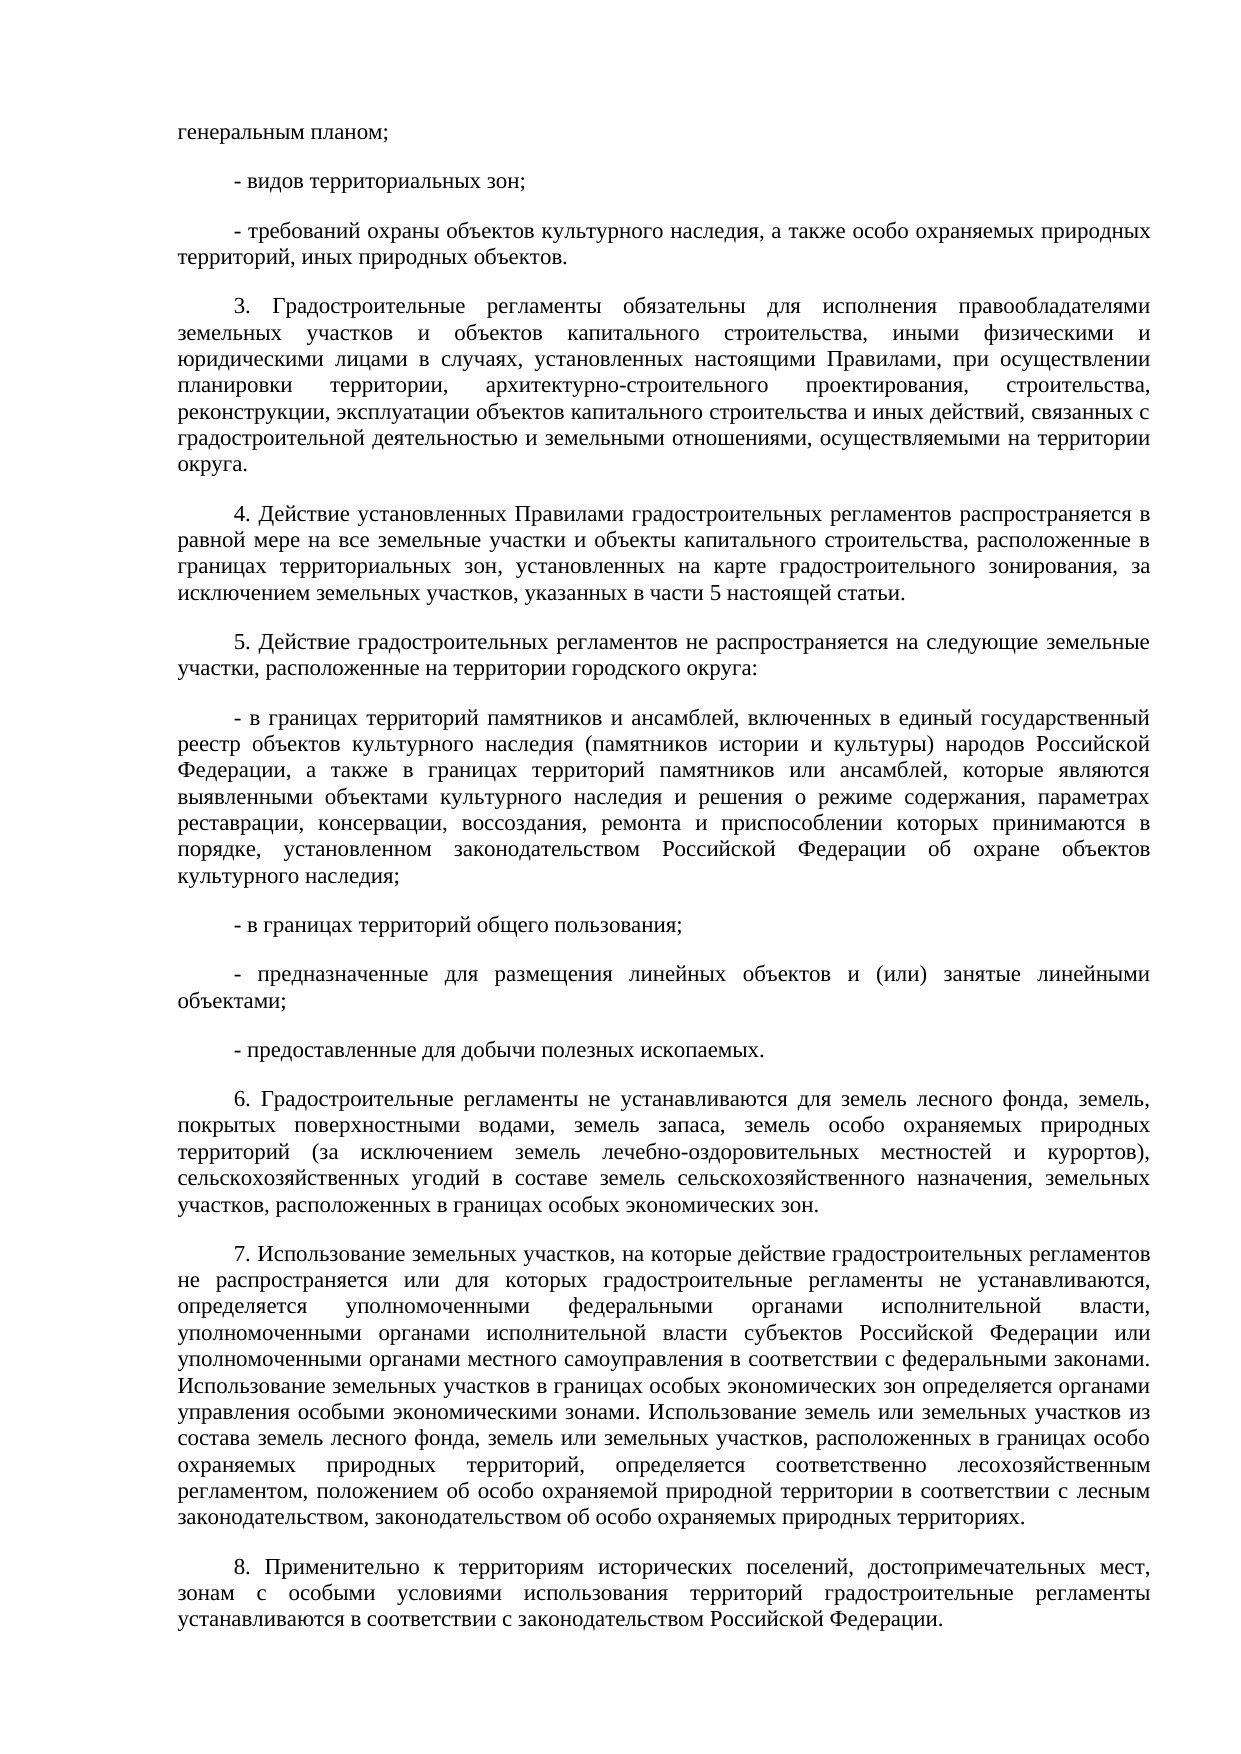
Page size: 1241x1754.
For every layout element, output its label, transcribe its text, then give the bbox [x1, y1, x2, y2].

text 7. Использование земельных участков, на которые действие градостроительных регламентов не распространяется или для которых градостроительные регламенты не устанавливаются, определяется уполномоченными федеральными органами исполнительной власти, уполномоченными органами исполнительной власти субъектов Российской Федерации или уполномоченными органами местного самоуправления в соответствии с федеральными законами. Использование земельных участков в границах особых экономических зон определяется органами управления особыми экономическими зонами. Использование земель или земельных участков из состава земель лесного фонда, земель или земельных участков, расположенных в границах особо охраняемых природных территорий, определяется соответственно лесохозяйственным регламентом, положением об особо охраняемой природной территории в соответствии с лесным законодательством, законодательством об особо охраняемых природных территориях. [177, 1240, 1152, 1530]
text 3. Градостроительные регламенты обязательны для исполнения правообладателями земельных участков и объектов капитального строительства, иными физическими и юридическими лицами в случаях, установленных настоящими Правилами, при осуществлении планировки территории, архитектурно-строительного проектирования, строительства, реконструкции, эксплуатации объектов капитального строительства и иных действий, связанных с градостроительной деятельностью и земельными отношениями, осуществляемыми на территории округа. [177, 292, 1152, 477]
text - требований охраны объектов культурного наследия, а также особо охраняемых природных территорий, иных природных объектов. [177, 217, 1152, 269]
text 5. Действие градостроительных регламентов не распространяется на следующие земельные участки, расположенные на территории городского округа: [177, 628, 1152, 681]
text - в границах территорий общего пользования; [177, 911, 1152, 937]
text 6. Градостроительные регламенты не устанавливаются для земель лесного фонда, земель, покрытых поверхностными водами, земель запаса, земель особо охраняемых природных территорий (за исключением земель лечебно-оздоровительных местностей и курортов), сельскохозяйственных угодий в составе земель сельскохозяйственного назначения, земельных участков, расположенных в границах особых экономических зон. [177, 1085, 1152, 1217]
text - в границах территорий памятников и ансамблей, включенных в единый государственный реестр объектов культурного наследия (памятников истории и культуры) народов Российской Федерации, а также в границах территорий памятников или ансамблей, которые являются выявленными объектами культурного наследия и решения о режиме содержания, параметрах реставрации, консервации, воссоздания, ремонта и приспособлении которых принимаются в порядке, установленном законодательством Российской Федерации об охране объектов культурного наследия; [177, 704, 1152, 888]
text - предназначенные для размещения линейных объектов и (или) занятые линейными объектами; [177, 960, 1152, 1013]
text - предоставленные для добычи полезных ископаемых. [177, 1036, 1152, 1062]
text 8. Применительно к территориям исторических поселений, достопримечательных мест, зонам с особыми условиями использования территорий градостроительные регламенты устанавливаются в соответствии с законодательством Российской Федерации. [177, 1553, 1152, 1632]
text - видов территориальных зон; [177, 167, 1152, 194]
text 4. Действие установленных Правилами градостроительных регламентов распространяется в равной мере на все земельные участки и объекты капитального строительства, расположенные в границах территориальных зон, установленных на карте градостроительного зонирования, за исключением земельных участков, указанных в части 5 настоящей статьи. [177, 500, 1152, 605]
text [177, 118, 1152, 144]
